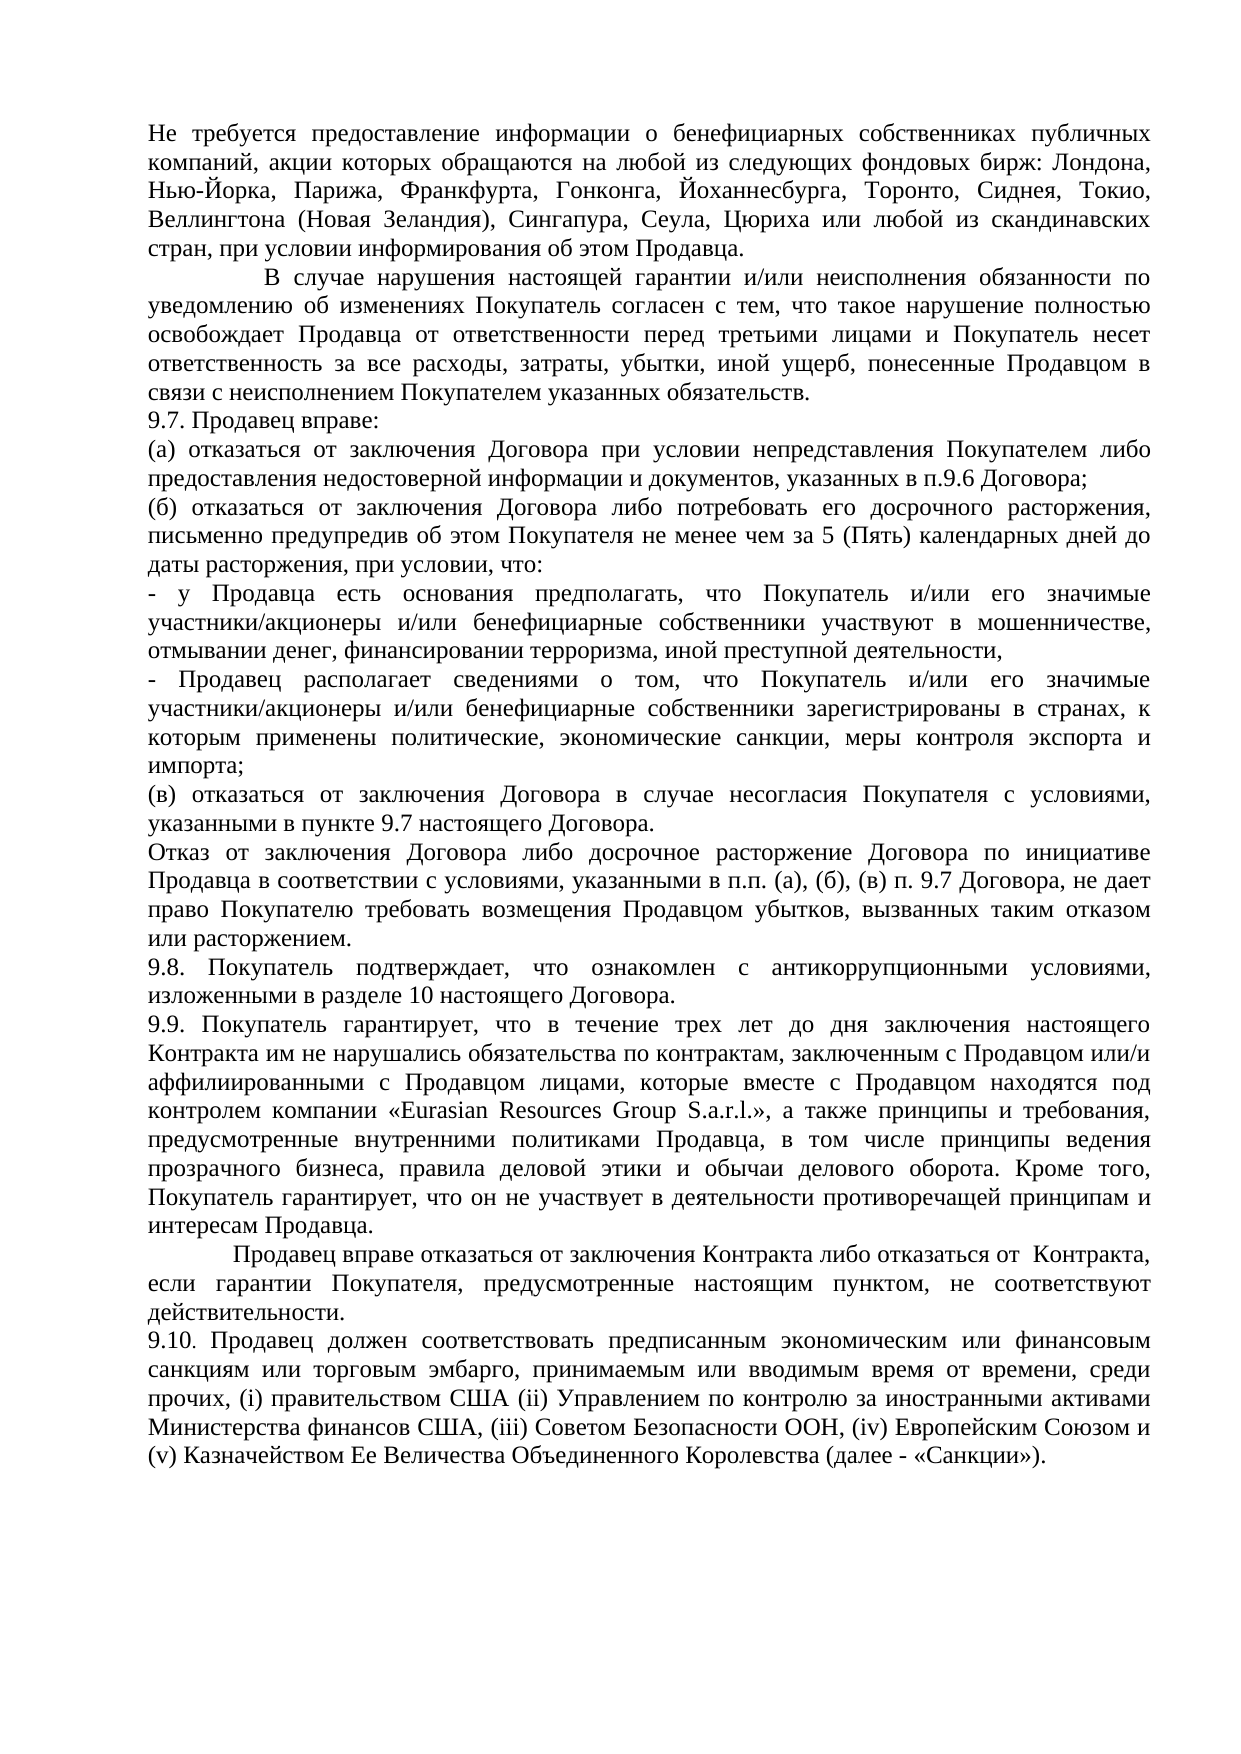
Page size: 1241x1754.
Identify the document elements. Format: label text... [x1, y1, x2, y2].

text Продавец вправе отказаться от заключения Контракта либо отказаться от Контракта, если гарантии Покупателя, предусмотренные настоящим пунктом, не соответствуют действительности. [148, 1239, 1152, 1326]
text (б) отказаться от заключения Договора либо потребовать его досрочного расторжения, письменно предупредив об этом Покупателя не менее чем за 5 (Пять) календарных дней до даты расторжения, при условии, что: [148, 492, 1152, 578]
text 9.8. Покупатель подтверждает, что ознакомлен с антикоррупционными условиями, изложенными в разделе 10 настоящего Договора. [148, 952, 1152, 1009]
text 9.10. Продавец должен соответствовать предписанным экономическим или финансовым санкциям или торговым эмбарго, принимаемым или вводимым время от времени, среди прочих, (i) правительством США (ii) Управлением по контролю за иностранными активами Министерства финансов США, (iii) Советом Безопасности ООН, (iv) Европейским Союзом и (v) Казначейством Ее Величества Объединенного Королевства (далее - «Санкции»). [148, 1326, 1152, 1469]
text (в) отказаться от заключения Договора в случае несогласия Покупателя с условиями, указанными в пункте 9.7 настоящего Договора. [148, 779, 1152, 837]
text 9.9. Покупатель гарантирует, что в течение трех лет до дня заключения настоящего Контракта им не нарушались обязательства по контрактам, заключенным с Продавцом или/и аффилиированными с Продавцом лицами, которые вместе с Продавцом находятся под контролем компании «Eurasian Resources Group S.a.r.l.», а также принципы и требования, предусмотренные внутренними политиками Продавца, в том числе принципы ведения прозрачного бизнеса, правила деловой этики и обычаи делового оборота. Кроме того, Покупатель гарантирует, что он не участвует в деятельности противоречащей принципам и интересам Продавца. [148, 1009, 1152, 1239]
text В случае нарушения настоящей гарантии и/или неисполнения обязанности по уведомлению об изменениях Покупатель согласен с тем, что такое нарушение полностью освобождает Продавца от ответственности перед третьими лицами и Покупатель несет ответственность за все расходы, затраты, убытки, иной ущерб, понесенные Продавцом в связи с неисполнением Покупателем указанных обязательств. [148, 262, 1152, 406]
text Отказ от заключения Договора либо досрочное расторжение Договора по инициативе Продавца в соответствии с условиями, указанными в п.п. (а), (б), (в) п. 9.7 Договора, не дает право Покупателю требовать возмещения Продавцом убытков, вызванных таким отказом или расторжением. [148, 837, 1152, 952]
text - Продавец располагает сведениями о том, что Покупатель и/или его значимые участники/акционеры и/или бенефициарные собственники зарегистрированы в странах, к которым применены политические, экономические санкции, меры контроля экспорта и импорта; [148, 664, 1152, 779]
text (а) отказаться от заключения Договора при условии непредставления Покупателем либо предоставления недостоверной информации и документов, указанных в п.9.6 Договора; [148, 434, 1152, 492]
text Не требуется предоставление информации о бенефициарных собственниках публичных компаний, акции которых обращаются на любой из следующих фондовых бирж: Лондона, Нью-Йорка, Парижа, Франкфурта, Гонконга, Йоханнесбурга, Торонто, Сиднея, Токио, Веллингтона (Новая Зеландия), Сингапура, Сеула, Цюриха или любой из скандинавских стран, при условии информирования об этом Продавца. [148, 118, 1152, 262]
text 9.7. Продавец вправе: [148, 406, 1152, 434]
text - у Продавца есть основания предполагать, что Покупатель и/или его значимые участники/акционеры и/или бенефициарные собственники участвуют в мошенничестве, отмывании денег, финансировании терроризма, иной преступной деятельности, [148, 578, 1152, 664]
